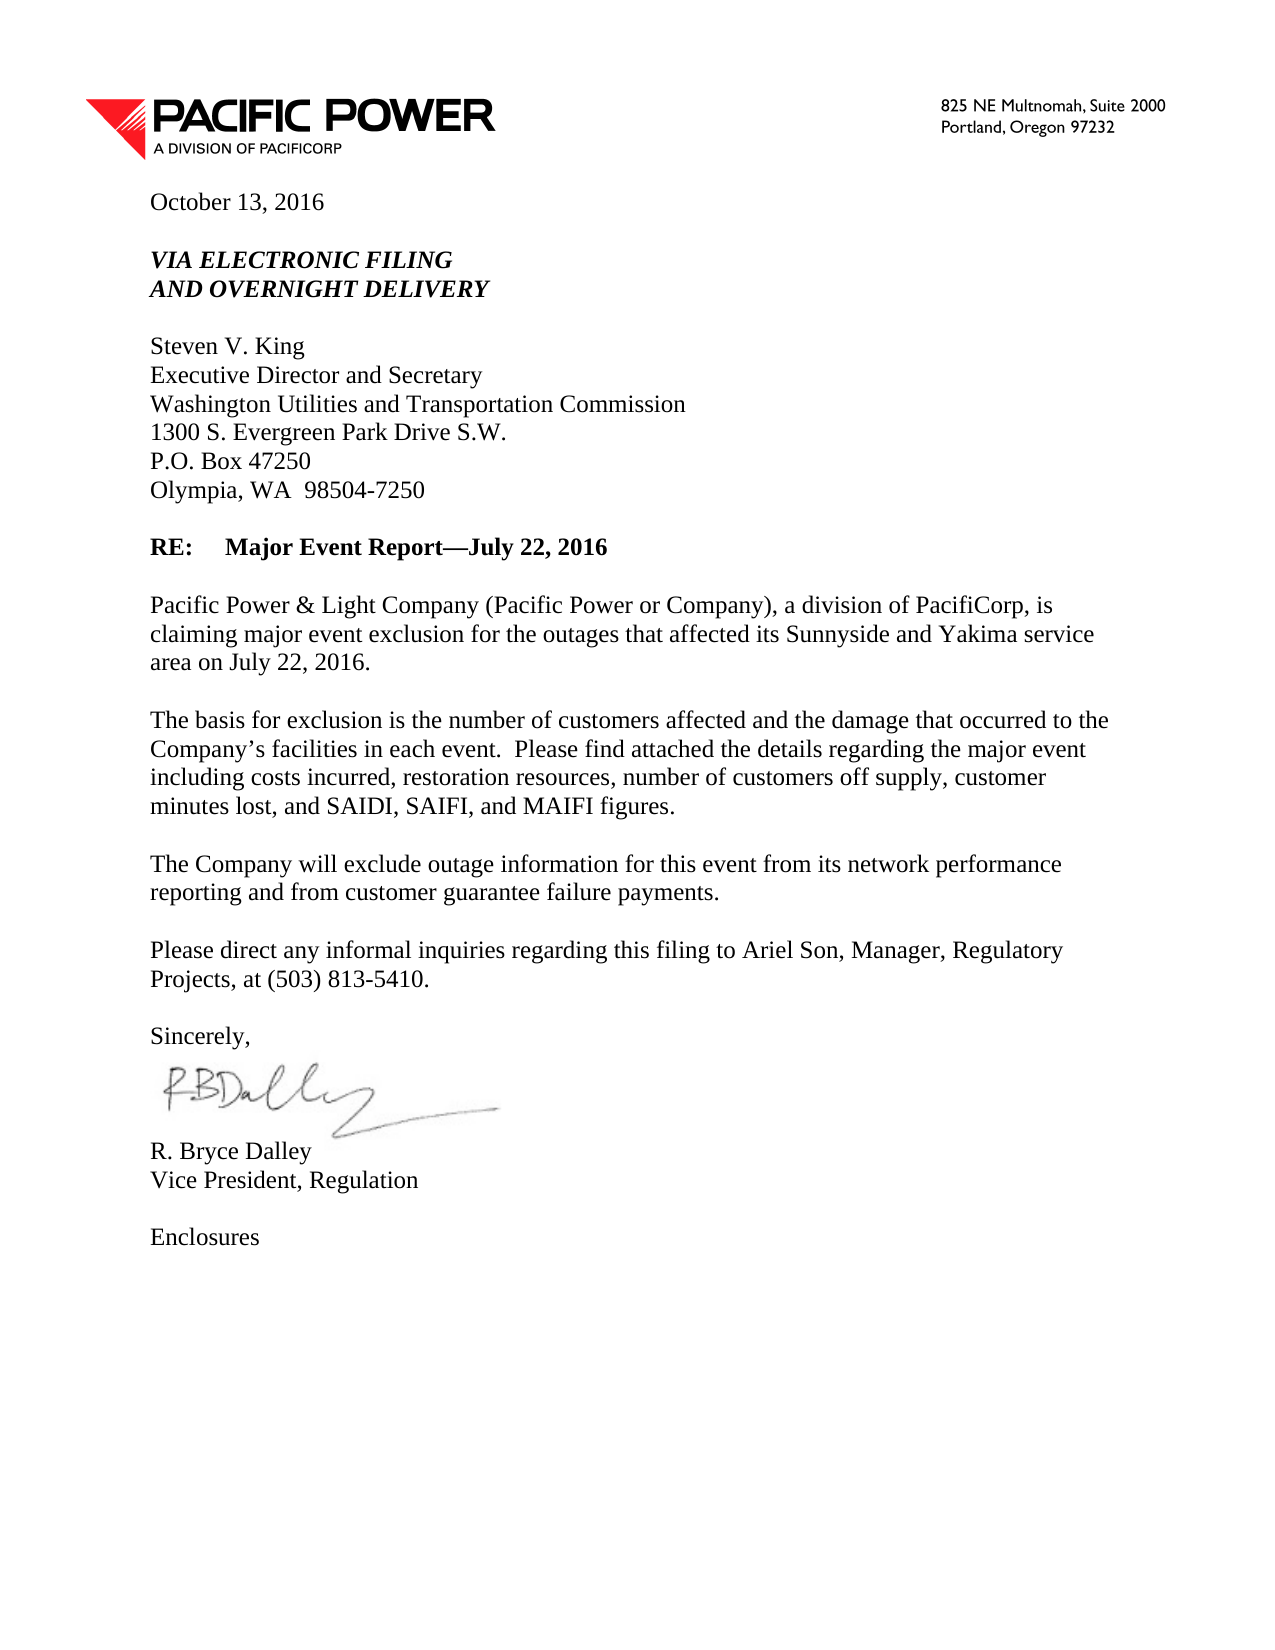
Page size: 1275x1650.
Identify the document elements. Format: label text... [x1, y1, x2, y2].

picture [150, 1050, 502, 1136]
text Please direct any informal inquiries regarding this filing to Ariel Son, Manager, Regulatory Projects, at (503) 813-5410. [150, 935, 1125, 992]
picture [86, 96, 1166, 160]
text Executive Director and Secretary [150, 360, 1125, 389]
text Enclosures [150, 1222, 1125, 1251]
text October 13, 2016 [150, 187, 1125, 216]
text The basis for exclusion is the number of customers affected and the damage that occurred to the Company’s facilities in each event. Please find attached the details regarding the major event including costs incurred, restoration resources, number of customers off supply, customer minutes lost, and SAIDI, SAIFI, and MAIFI figures. [150, 705, 1125, 820]
text The Company will exclude outage information for this event from its network performance reporting and from customer guarantee failure payments. [150, 849, 1125, 906]
text AND OVERNIGHT DELIVERY [150, 274, 1125, 302]
text Pacific Power & Light Company (Pacific Power or Company), a division of PacifiCorp, is claiming major event exclusion for the outages that affected its Sunnyside and Yakima service area on July 22, 2016. [150, 590, 1125, 676]
text Steven V. King [150, 331, 1125, 360]
text Vice President, Regulation [150, 1165, 1125, 1194]
text R. Bryce Dalley [150, 1136, 1125, 1165]
text Sincerely, [150, 1021, 1125, 1050]
text Washington Utilities and Transportation Commission 1300 S. Evergreen Park Drive S.W. P.O. Box 47250 Olympia, WA 98504-7250 [150, 389, 1125, 504]
text RE: Major Event Report—July 22, 2016 [150, 532, 1125, 561]
text VIA ELECTRONIC FILING [150, 245, 1125, 274]
